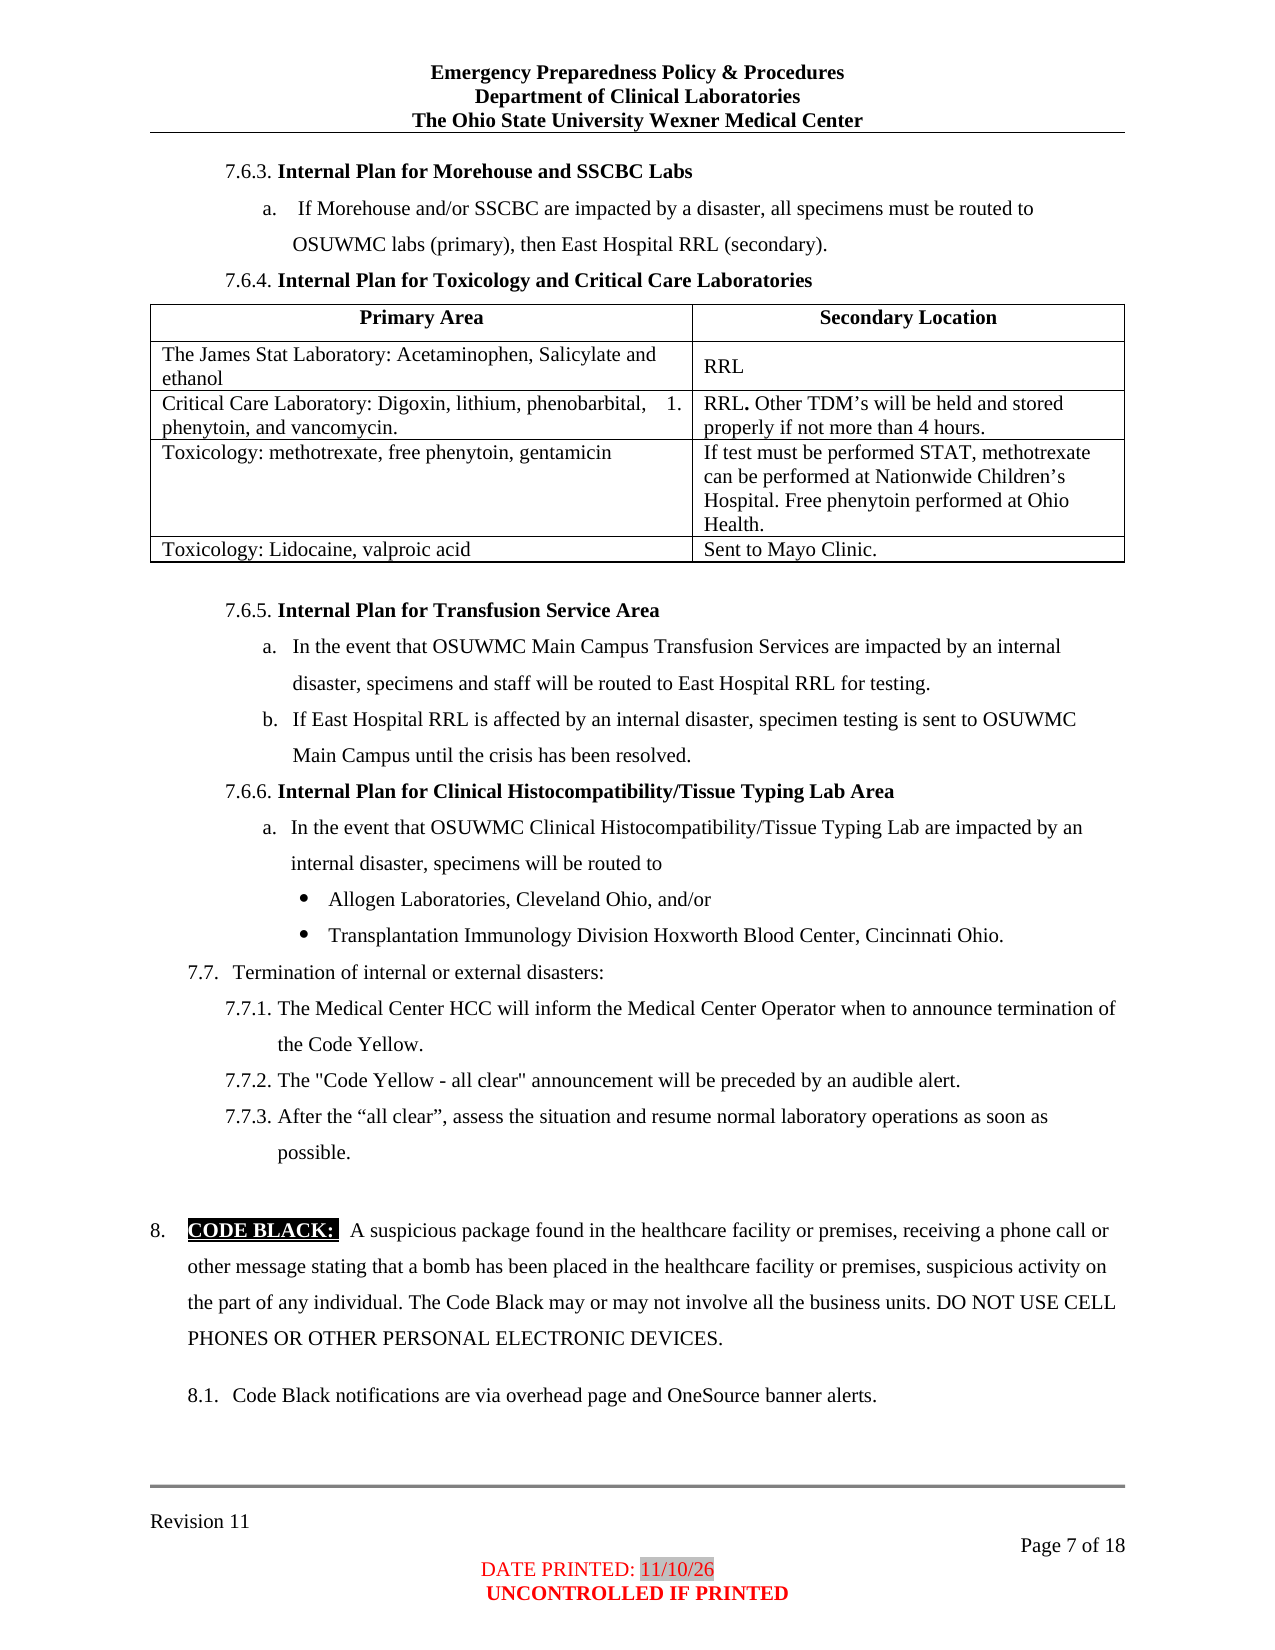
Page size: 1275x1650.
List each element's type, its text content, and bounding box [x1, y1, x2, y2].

table_cell RRL. Other TDM’s will be held and stored properly if not more than 4 hours. [693, 391, 1124, 439]
list The Medical Center HCC will inform the Medical Center Operator when to announce termination of the Code Yellow. [225, 996, 1125, 1056]
list In the event that OSUWMC Main Campus Transfusion Services are impacted by an internal disaster, specimens and staff will be routed to East Hospital RRL for testing. [262, 634, 1125, 694]
list Code Black notifications are via overhead page and OneSource banner alerts. [187, 1383, 1125, 1407]
list Transplantation Immunology Division Hoxworth Blood Center, Cincinnati Ohio. [300, 923, 1125, 948]
list Internal Plan for Transfusion Service Area [225, 598, 1125, 622]
table_header Secondary Location [693, 305, 1124, 341]
list CODE BLACK: A suspicious package found in the healthcare facility or premises, receiving a phone call or other message stating that a bomb has been placed in the healthcare facility or premises, suspicious activity on the part of any individual. The Code Black may or may not involve all the business units. DO NOT USE CELL PHONES OR OTHER PERSONAL ELECTRONIC DEVICES. [150, 1218, 1125, 1350]
list If East Hospital RRL is affected by an internal disaster, specimen testing is sent to OSUWMC Main Campus until the crisis has been resolved. [262, 707, 1125, 767]
list Internal Plan for Toxicology and Critical Care Laboratories [225, 267, 1125, 292]
table_cell Toxicology: methotrexate, free phenytoin, gentamicin [151, 440, 692, 536]
table_cell Sent to Mayo Clinic. [693, 537, 1124, 561]
table_cell The James Stat Laboratory: Acetaminophen, Salicylate and ethanol [151, 342, 692, 390]
list After the “all clear”, assess the situation and resume normal laboratory operations as soon as possible. [225, 1104, 1125, 1164]
table_cell If test must be performed STAT, methotrexate can be performed at Nationwide Children’s Hospital. Free phenytoin performed at Ohio Health. [693, 440, 1124, 536]
subtitle Termination of internal or external disasters: [187, 960, 1125, 984]
table_cell Toxicology: Lidocaine, valproic acid [151, 537, 692, 561]
list If Morehouse and/or SSCBC are impacted by a disaster, all specimens must be routed to OSUWMC labs (primary), then East Hospital RRL (secondary). [262, 195, 1125, 256]
list Allogen Laboratories, Cleveland Ohio, and/or [300, 887, 1125, 911]
table_cell Critical Care Laboratory: Digoxin, lithium, phenobarbital, phenytoin, and vancomycin. [151, 391, 692, 439]
table_cell RRL [693, 342, 1124, 390]
list Internal Plan for Morehouse and SSCBC Labs [225, 159, 1125, 183]
list In the event that OSUWMC Clinical Histocompatibility/Tissue Typing Lab are impacted by an internal disaster, specimens will be routed to [262, 815, 1125, 875]
list Internal Plan for Clinical Histocompatibility/Tissue Typing Lab Area [225, 779, 1125, 803]
list The "Code Yellow - all clear" announcement will be preceded by an audible alert. [225, 1068, 1125, 1092]
table_header Primary Area [151, 305, 692, 341]
